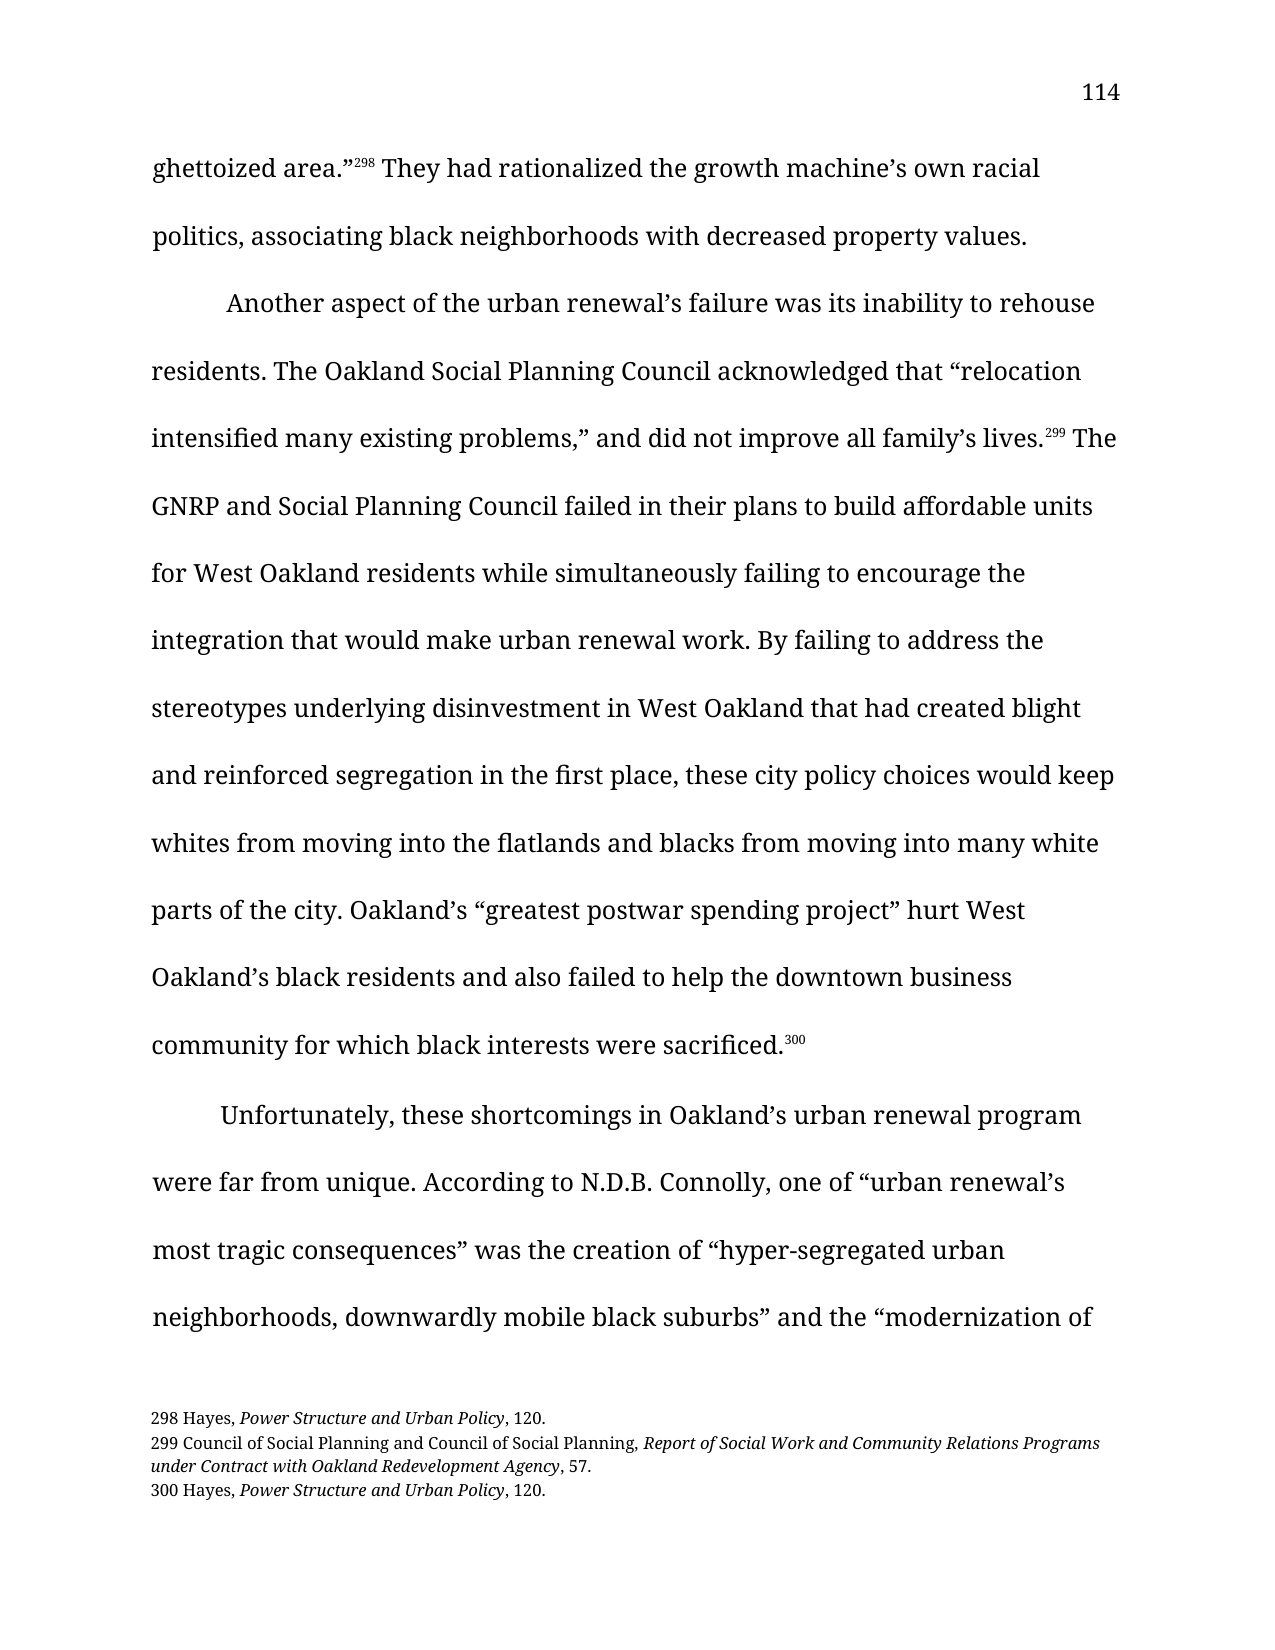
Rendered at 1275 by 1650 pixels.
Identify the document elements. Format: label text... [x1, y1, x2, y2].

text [151, 1098, 1125, 1334]
text Another aspect of the urban renewal’s failure was its inability to rehouse residents. The Oakland Social Planning Council acknowledged that “relocation intensified many existing problems,” and did not improve all family’s lives. The GNRP and Social Planning Council failed in their plans to build affordable units for West Oakland residents while simultaneously failing to encourage the integration that would make urban renewal work. By failing to address the stereotypes underlying disinvestment in West Oakland that had created blight and reinforced segregation in the first place, these city policy choices would keep whites from moving into the flatlands and blacks from moving into many white parts of the city. Oakland’s “greatest postwar spending project” hurt West Oakland’s black residents and also failed to help the downtown business community for which black interests were sacrificed. [151, 286, 1125, 1061]
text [151, 151, 1125, 252]
